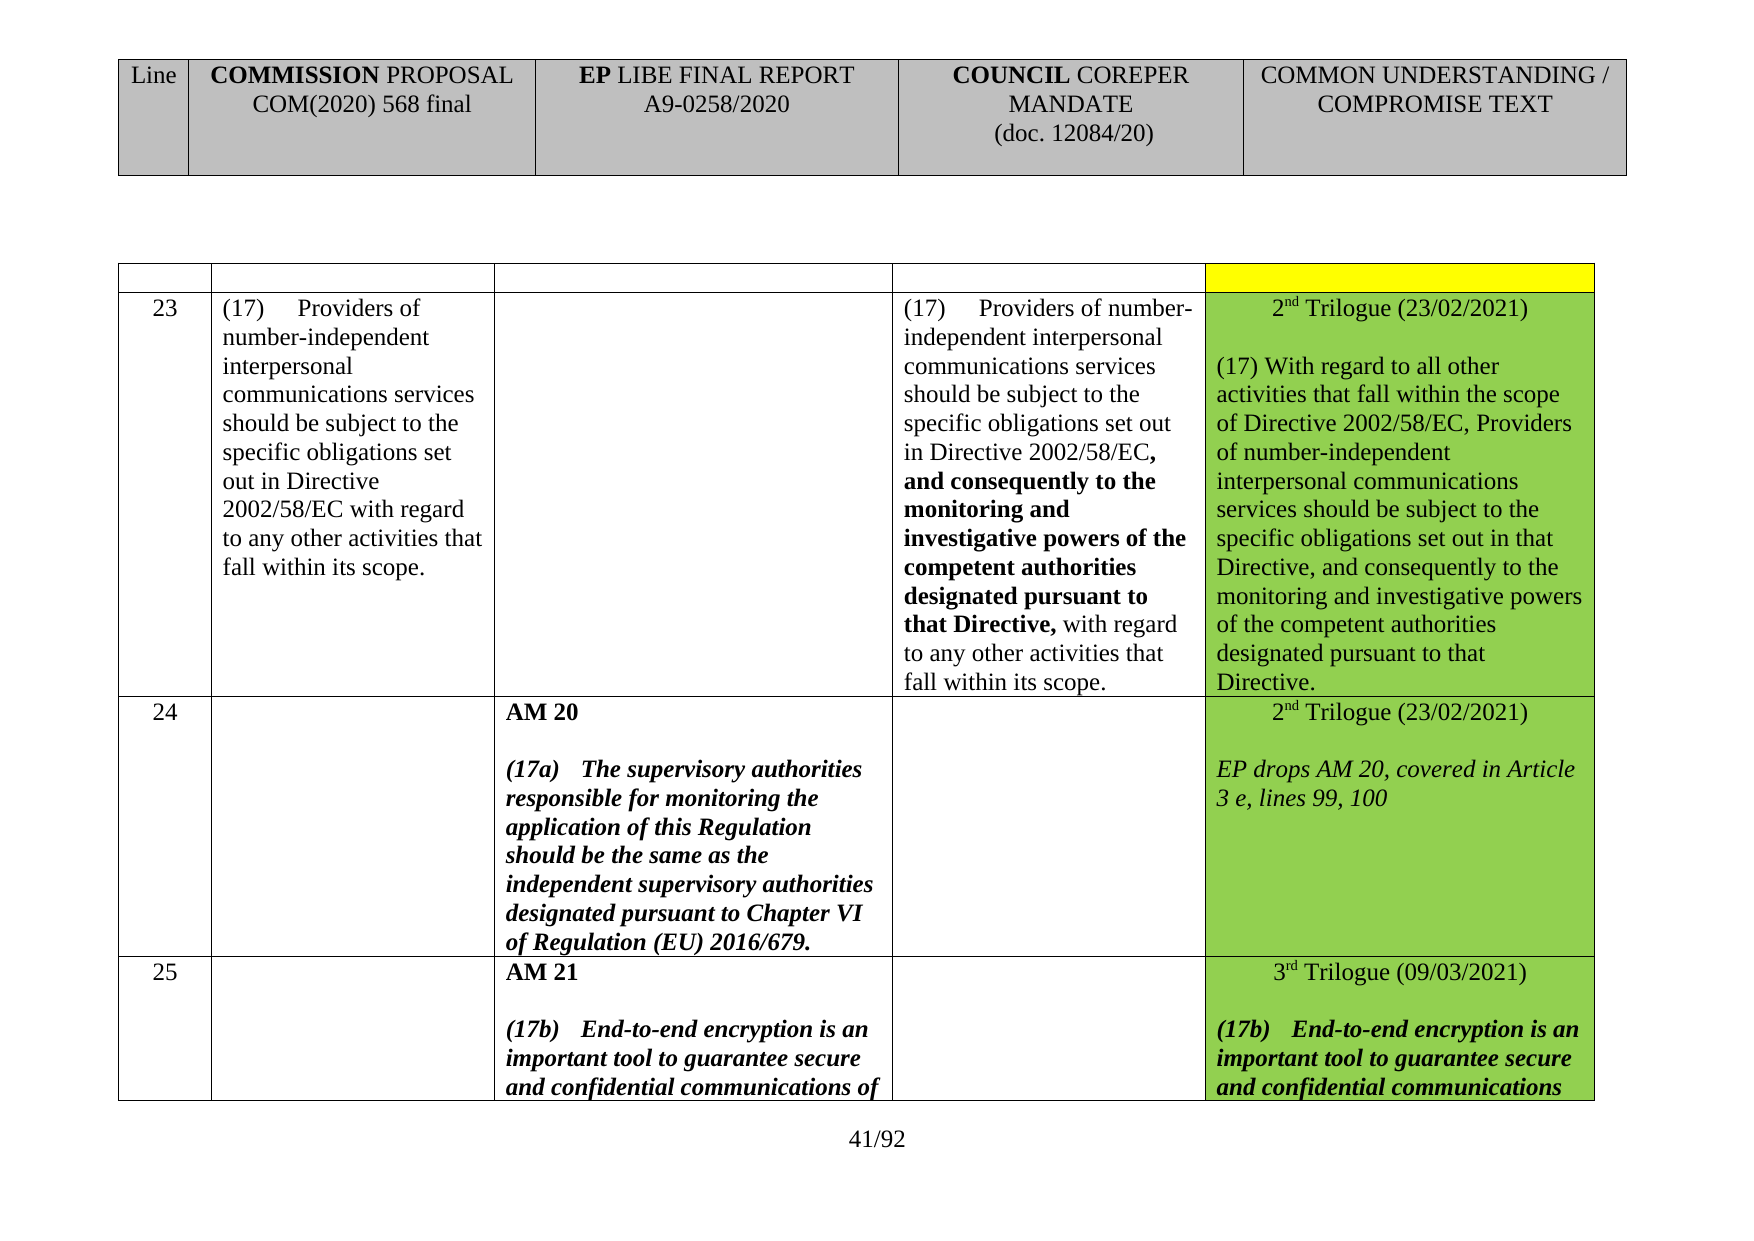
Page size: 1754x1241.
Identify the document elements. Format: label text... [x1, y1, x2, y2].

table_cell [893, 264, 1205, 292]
table_cell [212, 697, 494, 956]
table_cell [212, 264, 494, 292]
table_cell [893, 697, 1205, 956]
table_cell 2nd Trilogue (23/02/2021) (17) With regard to all other activities that fall within the scope of Directive 2002/58/EC, Providers of number-independent interpersonal communications services should be subject to the specific obligations set out in that Directive, and consequently to the monitoring and investigative powers of the competent authorities designated pursuant to that Directive. [1206, 293, 1594, 696]
table_cell 2nd Trilogue (23/02/2021) EP drops AM 20, covered in Article 3 e, lines 99, 100 [1206, 697, 1594, 956]
table_cell 22 [119, 264, 211, 292]
table_cell (17) Providers of number-independent interpersonal communications services should be subject to the specific obligations set out in Directive 2002/58/EC with regard to any other activities that fall within its scope. [212, 293, 494, 696]
table_cell [495, 293, 892, 696]
table_cell [212, 957, 494, 1100]
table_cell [495, 957, 892, 1100]
table_cell 24 [119, 697, 211, 956]
table_cell 25 [119, 957, 211, 1100]
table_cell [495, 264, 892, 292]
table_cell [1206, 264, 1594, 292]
table_cell (17) Providers of number-independent interpersonal communications services should be subject to the specific obligations set out in Directive 2002/58/EC, and consequently to the monitoring and investigative powers of the competent authorities designated pursuant to that Directive, with regard to any other activities that fall within its scope. [893, 293, 1205, 696]
table_cell 23 [119, 293, 211, 696]
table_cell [1206, 957, 1594, 1100]
table_cell AM 20 (17a) The supervisory authorities responsible for monitoring the application of this Regulation should be the same as the independent supervisory authorities designated pursuant to Chapter VI of Regulation (EU) 2016/679. [495, 697, 892, 956]
table_cell [893, 957, 1205, 1100]
